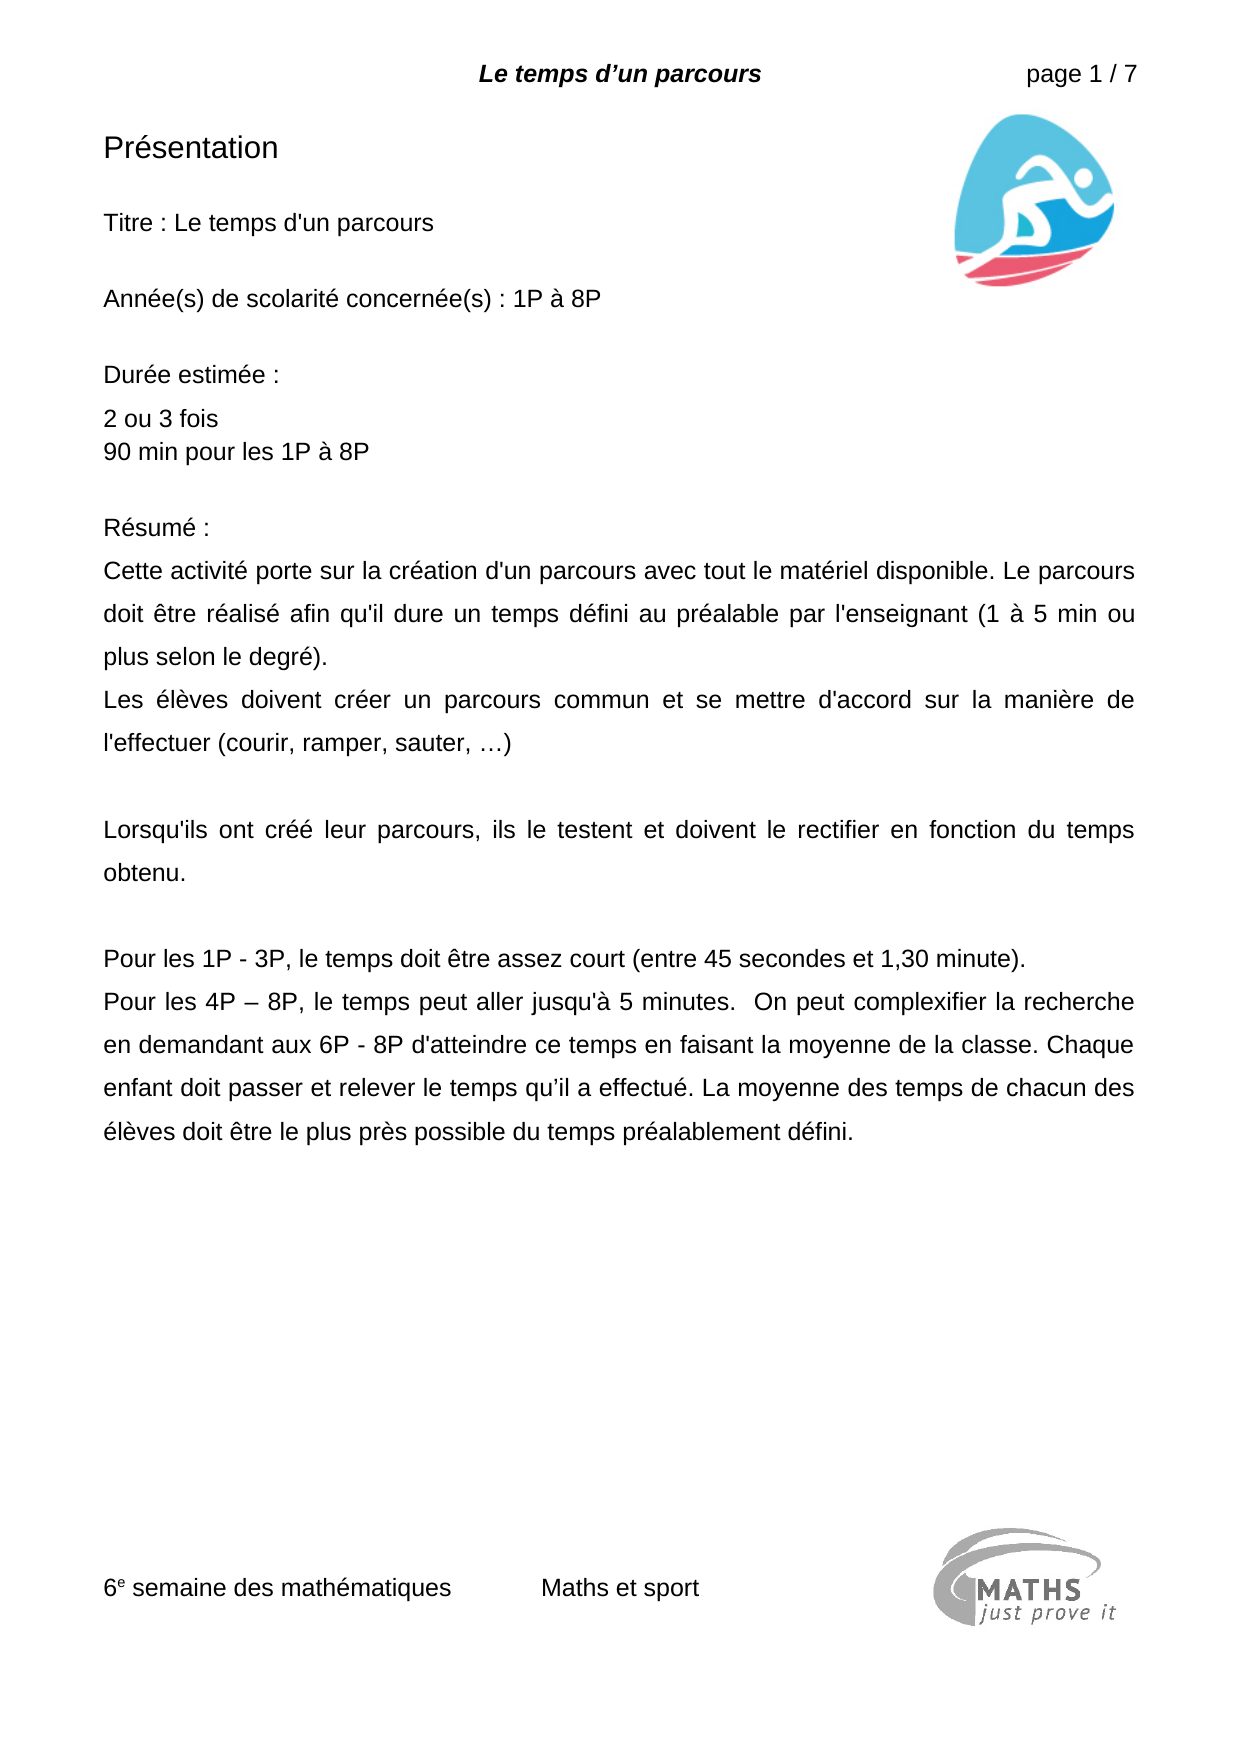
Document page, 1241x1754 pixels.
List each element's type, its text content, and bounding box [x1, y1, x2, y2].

text Présentation [103, 129, 931, 165]
text Les élèves doivent créer un parcours commun et se mettre d'accord sur la manière de l'effectuer (courir, ramper, sauter, …) [103, 685, 1137, 757]
text Titre : Le temps d'un parcours [103, 208, 931, 237]
text Résumé : [103, 513, 1137, 541]
text Durée estimée : [103, 360, 1137, 389]
picture [931, 108, 1138, 293]
text Année(s) de scolarité concernée(s) : 1P à 8P [103, 284, 1137, 313]
text Cette activité porte sur la création d'un parcours avec tout le matériel disponible. Le parcours doit être réalisé afin qu'il dure un temps défini au préalable par l'enseignant (1 à 5 min ou plus selon le degré). [103, 556, 1137, 671]
text 2 ou 3 fois [103, 403, 1137, 432]
text 90 min pour les 1P à 8P [103, 437, 1137, 465]
picture [921, 1513, 1138, 1644]
text Pour les 4P – 8P, le temps peut aller jusqu'à 5 minutes. On peut complexifier la recherche en demandant aux 6P - 8P d'atteindre ce temps en faisant la moyenne de la classe. Chaque enfant doit passer et relever le temps qu’il a effectué. La moyenne des temps de chacun des élèves doit être le plus près possible du temps préalablement défini. [103, 987, 1137, 1145]
text Lorsqu'ils ont créé leur parcours, ils le testent et doivent le rectifier en fonction du temps obtenu. [103, 814, 1137, 886]
text Pour les 1P - 3P, le temps doit être assez court (entre 45 secondes et 1,30 minute). [103, 944, 1137, 973]
